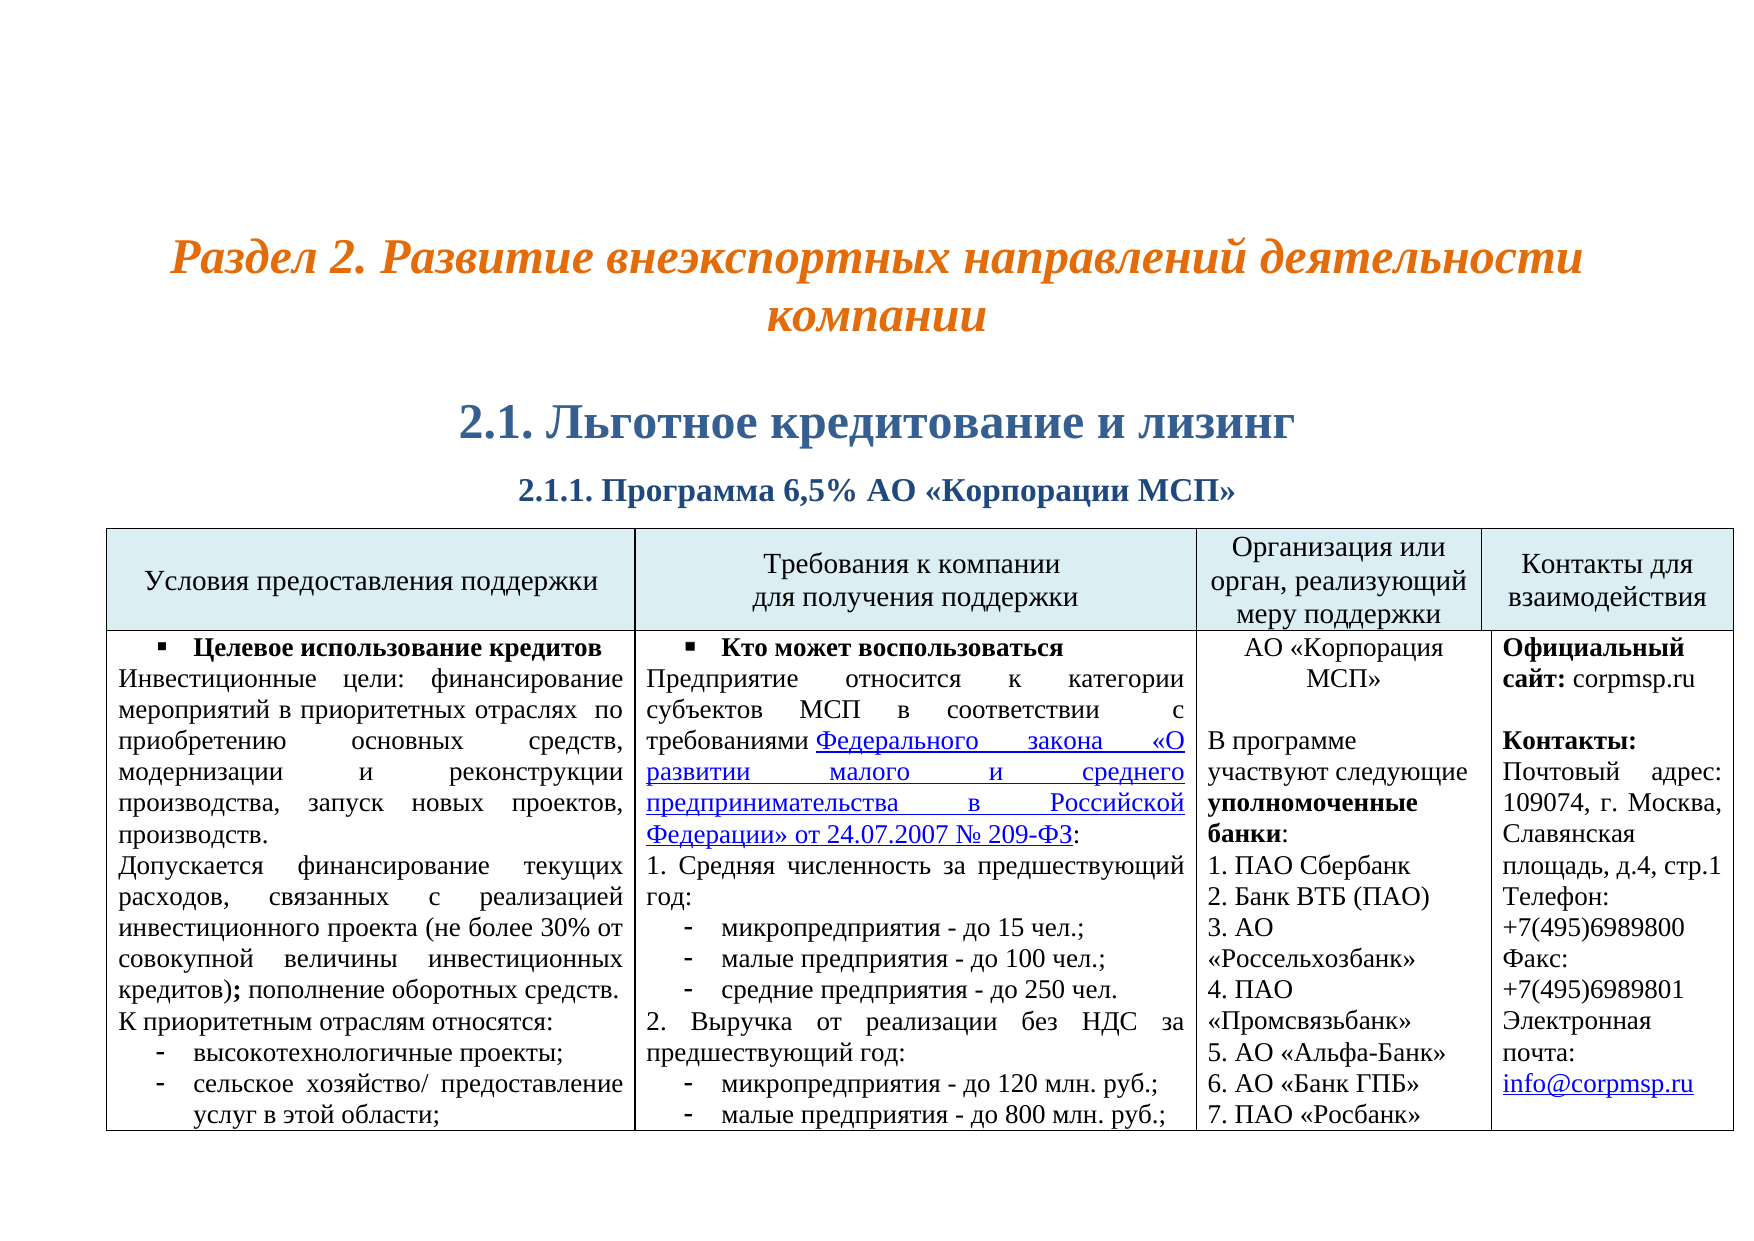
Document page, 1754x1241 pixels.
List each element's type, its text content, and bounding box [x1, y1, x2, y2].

subtitle Раздел 2. Развитие внеэкспортных направлений деятельности компании [118, 227, 1636, 342]
table_header Условия предоставления поддержки [107, 529, 634, 630]
table_header Требования к компании для получения поддержки [636, 529, 1196, 630]
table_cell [636, 631, 1196, 1130]
subtitle 2.1. Льготное кредитование и лизинг [118, 392, 1636, 450]
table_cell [1492, 631, 1733, 1130]
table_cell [107, 631, 634, 1130]
table_header Организация или орган, реализующий меру поддержки [1197, 529, 1481, 630]
subtitle 2.1.1. Программа 6,5% АО «Корпорации МСП» [118, 471, 1636, 509]
table_header Контакты для взаимодействия [1482, 529, 1733, 630]
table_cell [1197, 631, 1491, 1130]
